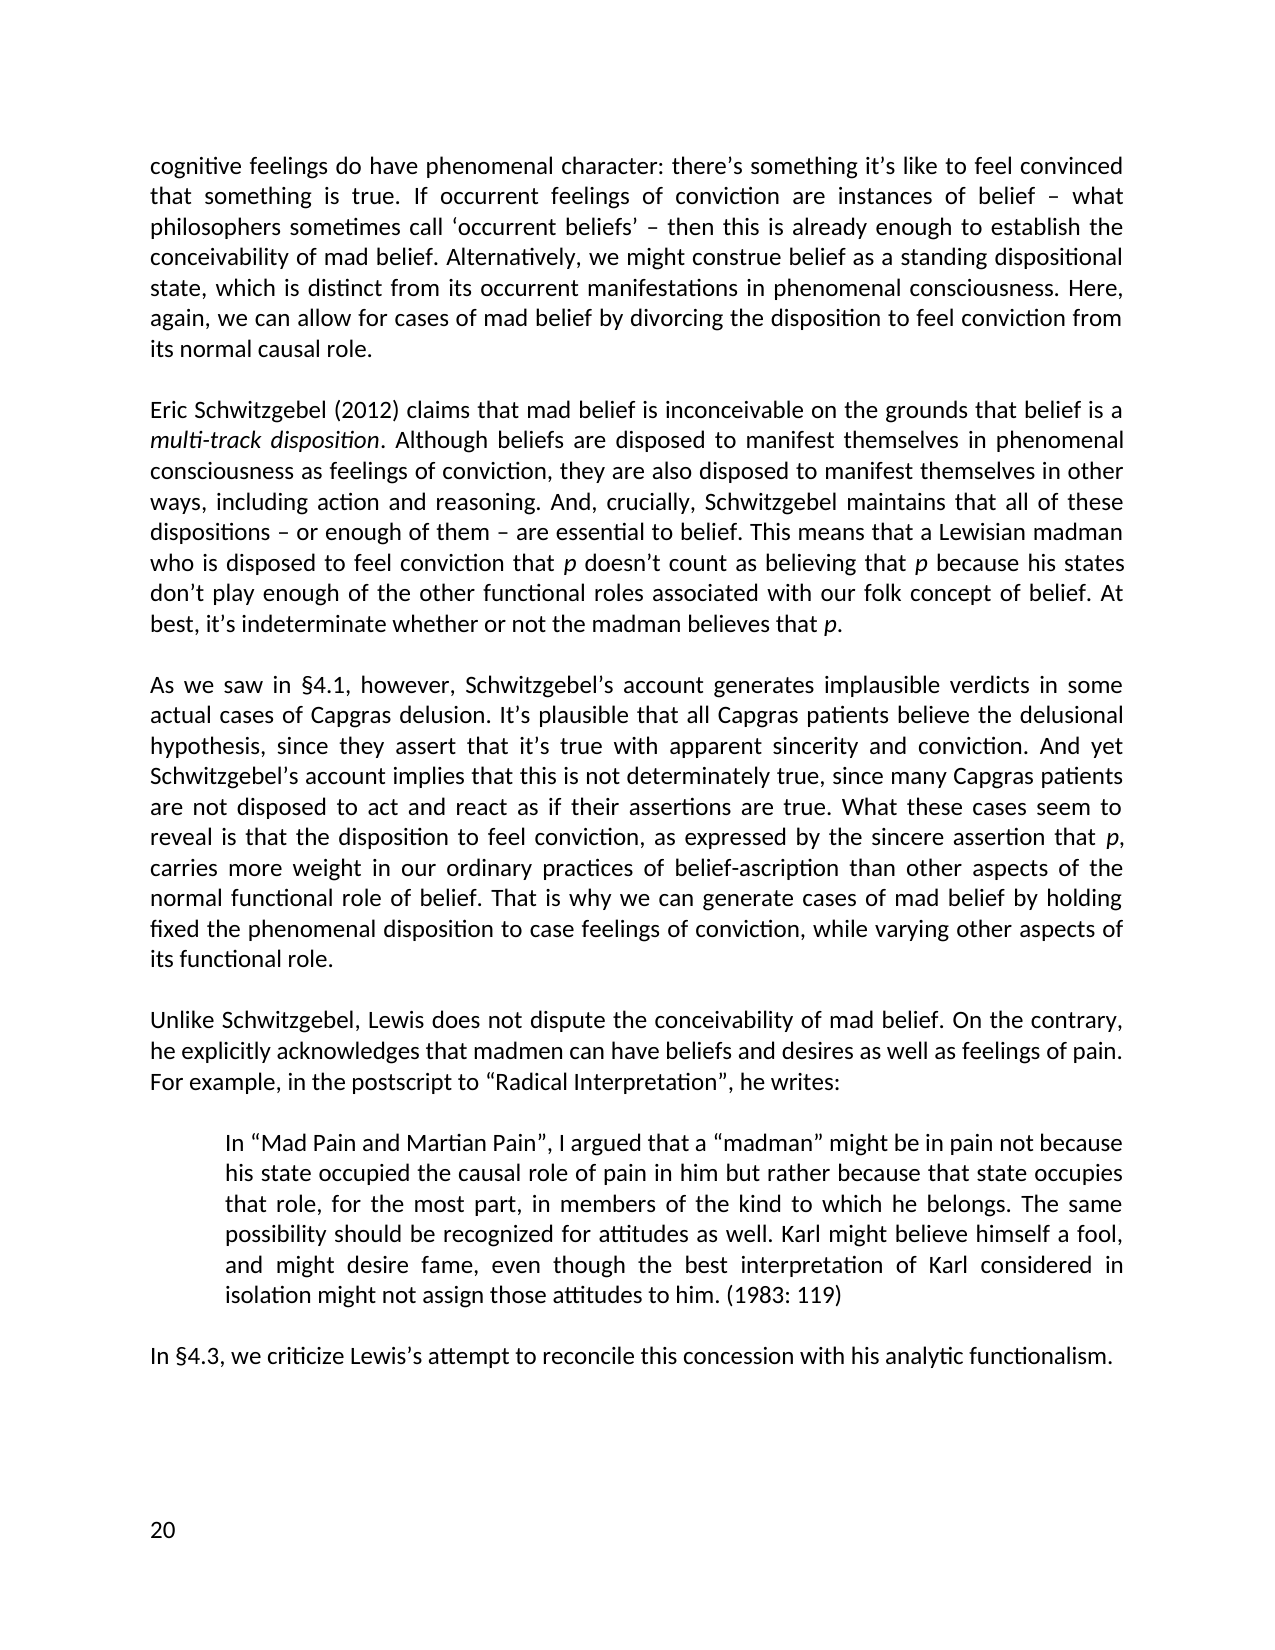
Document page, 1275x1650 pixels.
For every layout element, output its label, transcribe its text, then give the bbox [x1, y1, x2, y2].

text Eric Schwitzgebel (2012) claims that mad belief is inconceivable on the grounds that belief is a multi-track disposition. Although beliefs are disposed to manifest themselves in phenomenal consciousness as feelings of conviction, they are also disposed to manifest themselves in other ways, including action and reasoning. And, crucially, Schwitzgebel maintains that all of these dispositions – or enough of them – are essential to belief. This means that a Lewisian madman who is disposed to feel conviction that p doesn’t count as believing that p because his states don’t play enough of the other functional roles associated with our folk concept of belief. At best, it’s indeterminate whether or not the madman believes that p. [150, 394, 1125, 638]
text In §4.3, we criticize Lewis’s attempt to reconcile this concession with his analytic functionalism. [150, 1340, 1125, 1371]
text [150, 150, 1125, 364]
text In “Mad Pain and Martian Pain”, I argued that a “madman” might be in pain not because his state occupied the causal role of pain in him but rather because that state occupies that role, for the most part, in members of the kind to which he belongs. The same possibility should be recognized for attitudes as well. Karl might believe himself a fool, and might desire fame, even though the best interpretation of Karl considered in isolation might not assign those attitudes to him. (1983: 119) [225, 1127, 1125, 1310]
text As we saw in §4.1, however, Schwitzgebel’s account generates implausible verdicts in some actual cases of Capgras delusion. It’s plausible that all Capgras patients believe the delusional hypothesis, since they assert that it’s true with apparent sincerity and conviction. And yet Schwitzgebel’s account implies that this is not determinately true, since many Capgras patients are not disposed to act and react as if their assertions are true. What these cases seem to reveal is that the disposition to feel conviction, as expressed by the sincere assertion that p, carries more weight in our ordinary practices of belief-ascription than other aspects of the normal functional role of belief. That is why we can generate cases of mad belief by holding fixed the phenomenal disposition to case feelings of conviction, while varying other aspects of its functional role. [150, 669, 1125, 974]
text Unlike Schwitzgebel, Lewis does not dispute the conceivability of mad belief. On the contrary, he explicitly acknowledges that madmen can have beliefs and desires as well as feelings of pain. For example, in the postscript to “Radical Interpretation”, he writes: [150, 1004, 1125, 1096]
